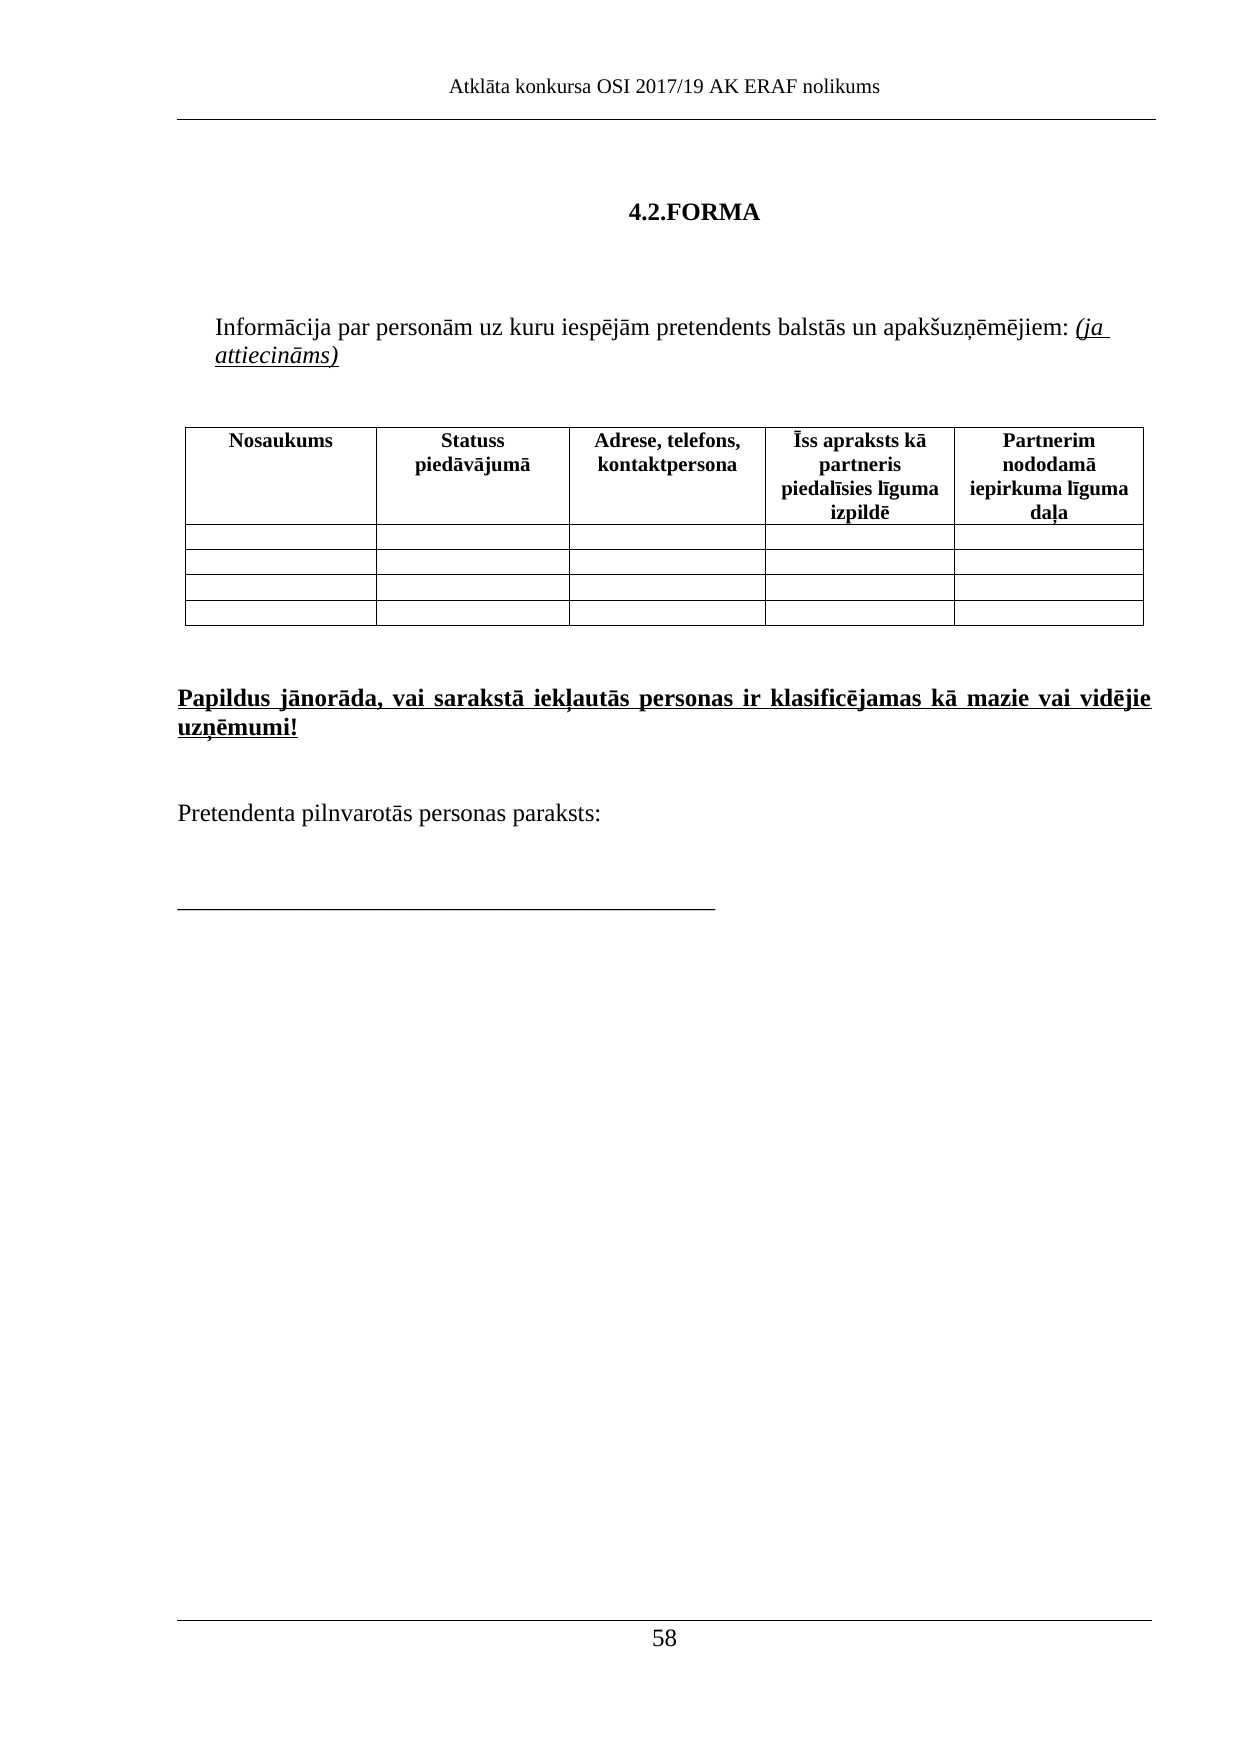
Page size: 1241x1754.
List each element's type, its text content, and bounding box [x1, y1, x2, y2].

text ___________________________________________ [177, 884, 1152, 913]
subtitle 4.2.FORMA [237, 197, 1152, 226]
table_cell [377, 525, 569, 549]
table_cell [377, 601, 569, 624]
table_cell [766, 525, 954, 549]
table_cell [377, 550, 569, 574]
table_header Īss apraksts kā partneris piedalīsies līguma izpildē [766, 428, 954, 524]
table_cell [570, 550, 765, 574]
table_header Statuss piedāvājumā [377, 428, 569, 524]
table_cell [570, 525, 765, 549]
table_cell [955, 601, 1143, 624]
table_cell [766, 601, 954, 624]
table_cell [186, 525, 376, 549]
text Pretendenta pilnvarotās personas paraksts: [177, 798, 1152, 827]
table_cell [766, 575, 954, 599]
table_cell [377, 575, 569, 599]
table_cell [186, 575, 376, 599]
table_cell [955, 525, 1143, 549]
table_cell [186, 601, 376, 624]
table_header Partnerim nododamā iepirkuma līguma daļa [955, 428, 1143, 524]
text Informācija par personām uz kuru iespējām pretendents balstās un apakšuzņēmējiem: (ja attiecināms) [215, 312, 1152, 369]
table_cell [955, 575, 1143, 599]
table_cell [766, 550, 954, 574]
table_cell [955, 550, 1143, 574]
table_header Nosaukums [186, 428, 376, 524]
text Papildus jānorāda, vai sarakstā iekļautās personas ir klasificējamas kā mazie vai vidējie uzņēmumi! [177, 683, 1152, 708]
table_cell [570, 575, 765, 599]
table_cell [186, 550, 376, 574]
text Papildus jānorāda, vai sarakstā iekļautās personas ir klasificējamas kā mazie vai vidējie uzņēmumi! [177, 709, 1152, 741]
table_cell [570, 601, 765, 624]
table_header Adrese, telefons, kontaktpersona [570, 428, 765, 524]
